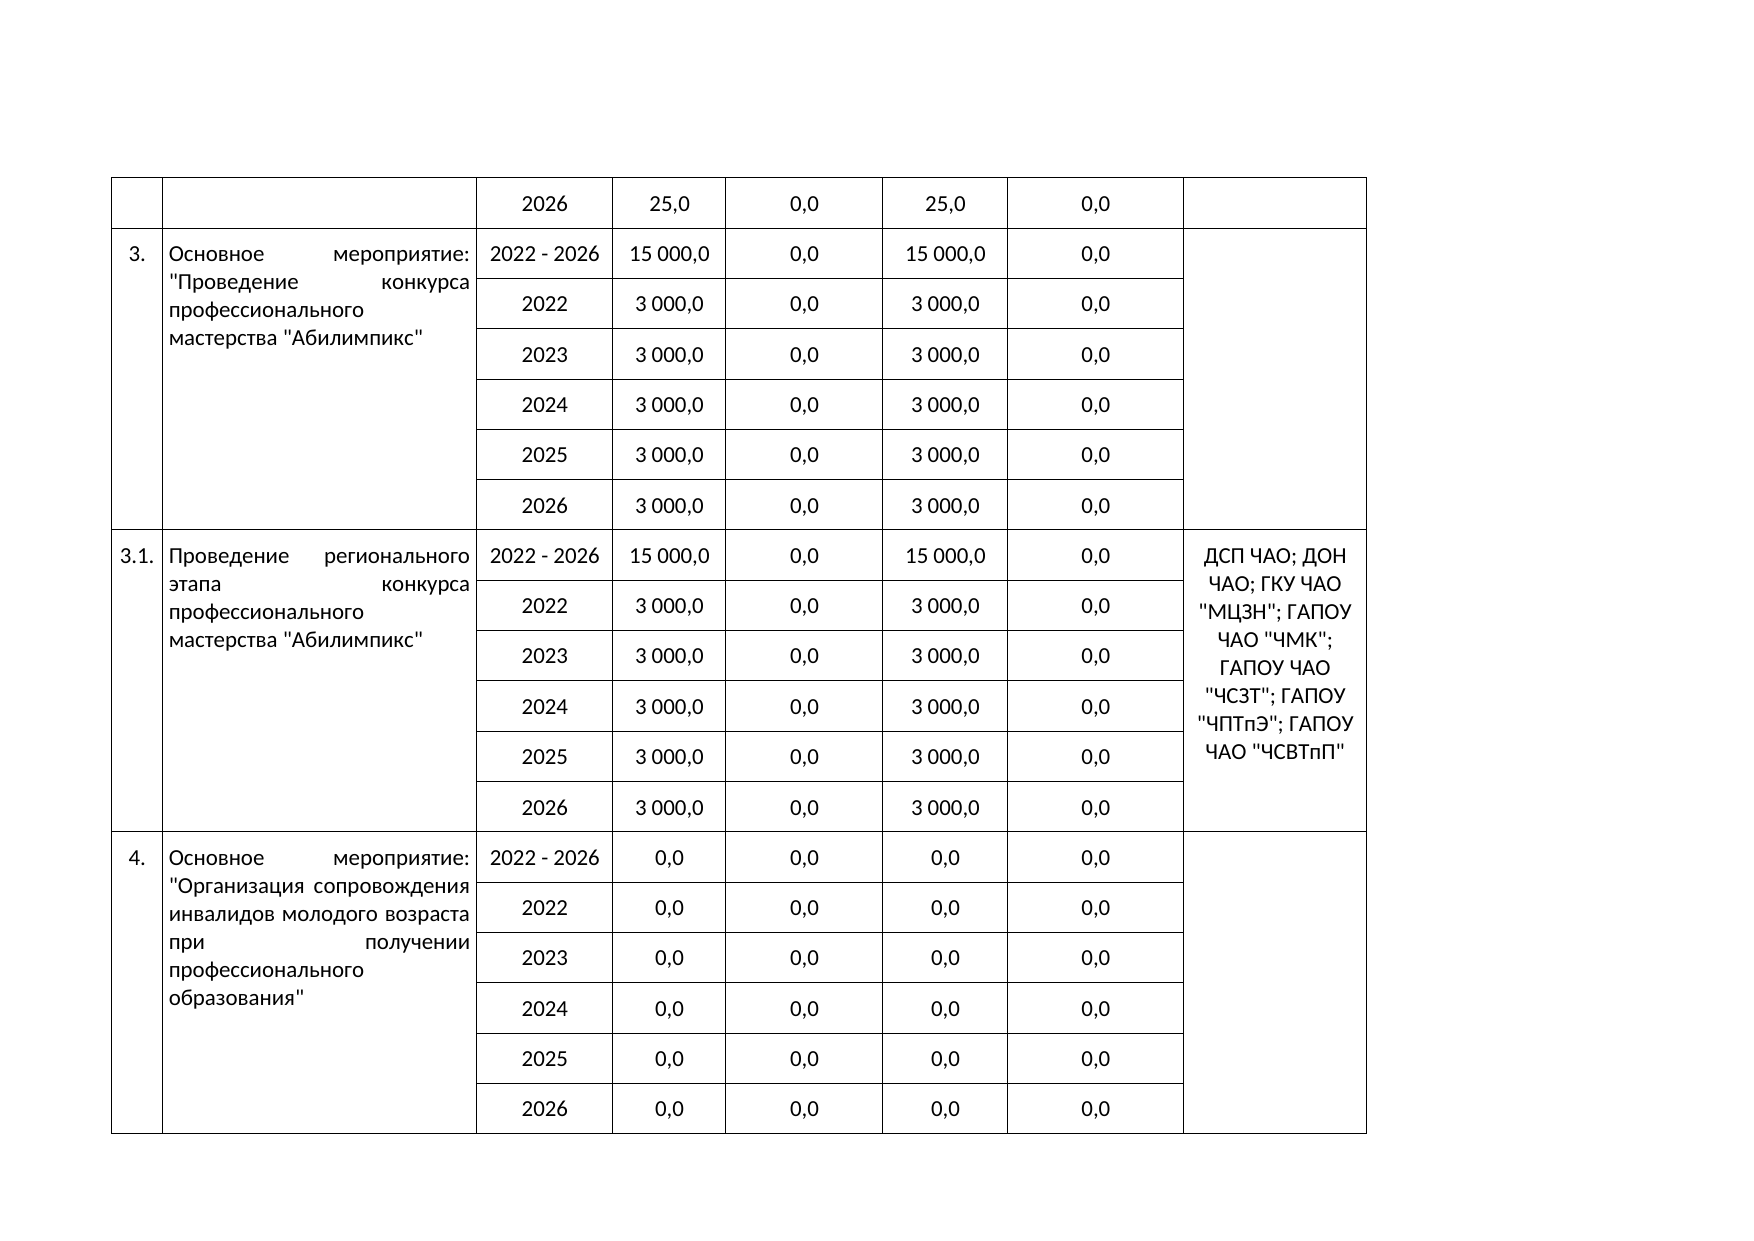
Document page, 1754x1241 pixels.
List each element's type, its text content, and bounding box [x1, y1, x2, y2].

table_cell 0,0 [726, 329, 882, 378]
table_cell 0,0 [1008, 631, 1183, 680]
table_cell 3 000,0 [613, 581, 725, 630]
table_cell 2023 [477, 329, 612, 378]
table_cell 3 000,0 [883, 681, 1007, 731]
table_cell 15 000,0 [883, 229, 1007, 278]
table_cell 0,0 [726, 480, 882, 529]
table_cell 3 000,0 [613, 631, 725, 680]
table_cell 25,0 [613, 178, 725, 227]
table_cell 0,0 [726, 430, 882, 479]
table_cell 0,0 [726, 883, 882, 932]
table_cell 4. [112, 832, 162, 1133]
table_cell 2022 [477, 581, 612, 630]
table_cell 2024 [477, 380, 612, 429]
table_cell 0,0 [883, 983, 1007, 1032]
table_cell 0,0 [1008, 983, 1183, 1032]
table_cell 3 000,0 [883, 782, 1007, 831]
table_cell 3. [112, 229, 162, 529]
table_cell 0,0 [1008, 732, 1183, 781]
table_cell 15 000,0 [613, 229, 725, 278]
table_cell 0,0 [613, 832, 725, 882]
table_cell 0,0 [1008, 229, 1183, 278]
table_cell 0,0 [1008, 933, 1183, 982]
table_cell 0,0 [1008, 782, 1183, 831]
table_cell 0,0 [726, 581, 882, 630]
table_cell 0,0 [1008, 581, 1183, 630]
table_cell 2026 [477, 178, 612, 227]
table_cell 0,0 [726, 832, 882, 882]
table_cell 2023 [477, 631, 612, 680]
table_cell [1184, 229, 1366, 529]
table_cell Проведение регионального этапа конкурса профессионального мастерства "Абилимпикс" [163, 530, 476, 831]
table_cell 3 000,0 [883, 380, 1007, 429]
table_cell [1184, 832, 1366, 1133]
table_cell 2022 [477, 279, 612, 328]
table_cell 0,0 [613, 1034, 725, 1083]
table_cell 3 000,0 [613, 782, 725, 831]
table_cell 3 000,0 [613, 380, 725, 429]
table_cell 0,0 [1008, 380, 1183, 429]
table_cell 0,0 [1008, 279, 1183, 328]
table_cell 0,0 [1008, 681, 1183, 731]
table_cell 2026 [477, 1084, 612, 1133]
table_cell 0,0 [1008, 178, 1183, 227]
table_cell 3 000,0 [613, 732, 725, 781]
table_cell 0,0 [613, 983, 725, 1032]
table_cell 0,0 [726, 631, 882, 680]
table_cell 0,0 [726, 983, 882, 1032]
table_cell 3 000,0 [613, 681, 725, 731]
table_cell 2022 [477, 883, 612, 932]
table_cell 0,0 [726, 530, 882, 580]
table_cell 2025 [477, 732, 612, 781]
table_cell 0,0 [726, 681, 882, 731]
table_cell 25,0 [883, 178, 1007, 227]
table_cell 0,0 [883, 933, 1007, 982]
table_cell 2025 [477, 1034, 612, 1083]
table_cell 2022 - 2026 [477, 832, 612, 882]
table_cell 0,0 [613, 1084, 725, 1133]
table_cell ДСП ЧАО; ДОН ЧАО; ГКУ ЧАО "МЦЗН"; ГАПОУ ЧАО "ЧМК"; ГАПОУ ЧАО "ЧСЗТ"; ГАПОУ "ЧПТпЭ"; ГАПОУ ЧАО "ЧСВТпП" [1184, 530, 1366, 831]
table_cell 0,0 [726, 279, 882, 328]
table_cell 0,0 [1008, 530, 1183, 580]
table_cell 2024 [477, 681, 612, 731]
table_cell 0,0 [726, 933, 882, 982]
table_cell Основное мероприятие: "Организация сопровождения инвалидов молодого возраста при получении профессионального образования" [163, 832, 476, 1133]
table_cell 0,0 [1008, 430, 1183, 479]
table_cell 3 000,0 [883, 631, 1007, 680]
table_cell 3.1. [112, 530, 162, 831]
table_cell 2022 - 2026 [477, 229, 612, 278]
table_cell 0,0 [883, 1084, 1007, 1133]
table_cell 0,0 [726, 732, 882, 781]
table_cell 3 000,0 [883, 430, 1007, 479]
table_cell 0,0 [726, 782, 882, 831]
table_cell 0,0 [613, 883, 725, 932]
table_cell 0,0 [726, 178, 882, 227]
table_cell 15 000,0 [883, 530, 1007, 580]
table_cell 0,0 [726, 1084, 882, 1133]
table_cell 3 000,0 [883, 480, 1007, 529]
table_cell 2026 [477, 480, 612, 529]
table_cell 0,0 [1008, 883, 1183, 932]
table_cell 0,0 [1008, 1084, 1183, 1133]
table_cell 3 000,0 [883, 732, 1007, 781]
table_cell 0,0 [883, 883, 1007, 932]
table_cell 3 000,0 [883, 279, 1007, 328]
table_cell 0,0 [1008, 329, 1183, 378]
table_cell 3 000,0 [613, 480, 725, 529]
table_cell 0,0 [1008, 480, 1183, 529]
table_cell 2022 - 2026 [477, 530, 612, 580]
table_cell 0,0 [883, 1034, 1007, 1083]
table_cell 0,0 [726, 229, 882, 278]
table_cell 3 000,0 [883, 581, 1007, 630]
table_cell 0,0 [726, 1034, 882, 1083]
table_cell 0,0 [613, 933, 725, 982]
table_cell 0,0 [726, 380, 882, 429]
table_cell 3 000,0 [883, 329, 1007, 378]
table_cell 3 000,0 [613, 430, 725, 479]
table_cell 2026 [477, 782, 612, 831]
table_cell 2024 [477, 983, 612, 1032]
table_cell 0,0 [883, 832, 1007, 882]
table_cell 15 000,0 [613, 530, 725, 580]
table_cell 0,0 [1008, 832, 1183, 882]
table_cell 3 000,0 [613, 279, 725, 328]
table_cell 0,0 [1008, 1034, 1183, 1083]
table_cell 2025 [477, 430, 612, 479]
table_cell 2023 [477, 933, 612, 982]
table_cell Основное мероприятие: "Проведение конкурса профессионального мастерства "Абилимпикс" [163, 229, 476, 529]
table_cell 3 000,0 [613, 329, 725, 378]
